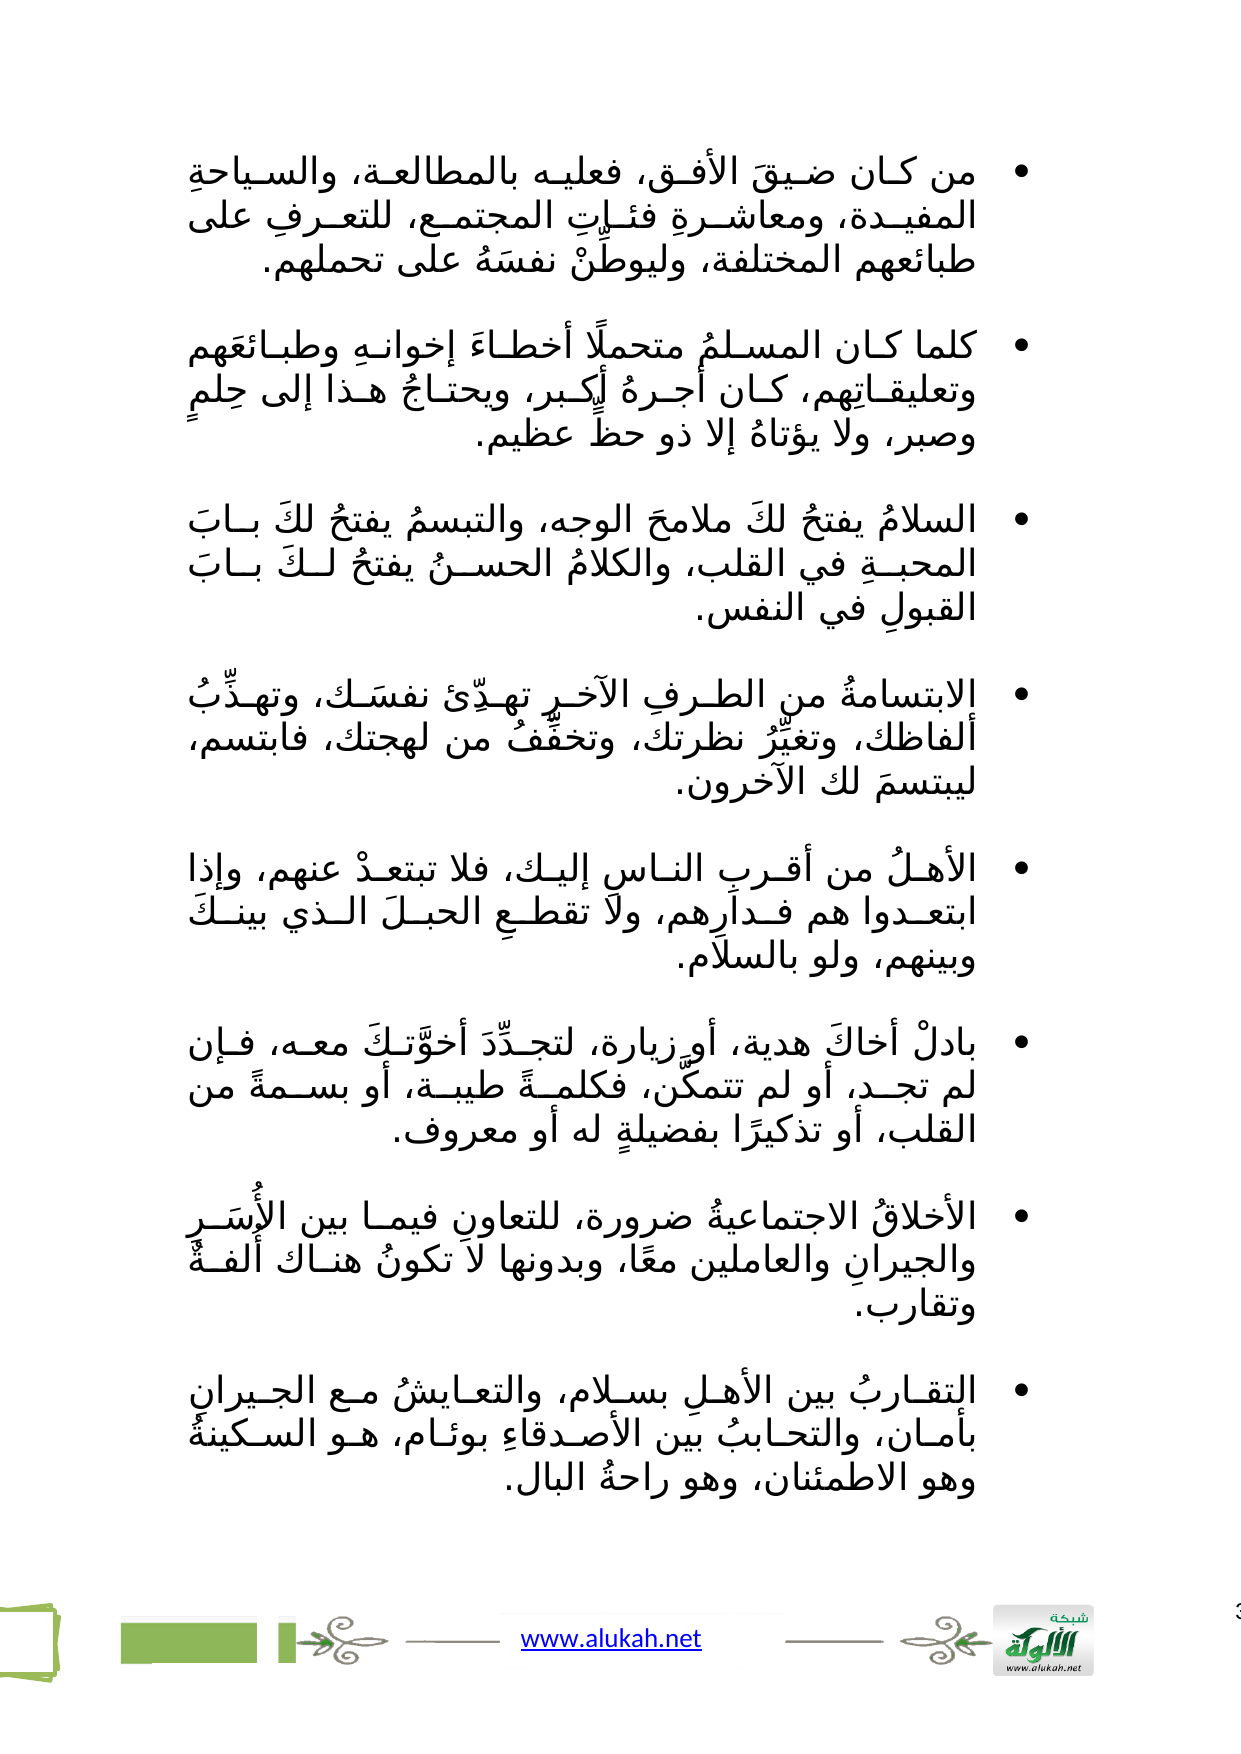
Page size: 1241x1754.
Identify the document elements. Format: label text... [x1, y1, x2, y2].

picture [119, 1601, 1095, 1683]
list الأخلاقُ الاجتماعيةُ ضرورة، للتعاونِ فيما بين الأُسَرِ والجيرانِ والعاملين معًا، وبدونها لا تكونُ هناك أُلفةٌ وتقارب. [187, 1194, 1015, 1325]
list من كان ضيقَ الأفق، فعليه بالمطالعة، والسياحةِ المفيدة، ومعاشرةِ فئاتِ المجتمع، للتعرفِ على طبائعهم المختلفة، وليوطِّنْ نفسَهُ على تحملهم. [187, 150, 1015, 281]
list بادلْ أخاكَ هدية، أو زيارة، لتجدِّدَ أخوَّتكَ معه، فإن لم تجد، أو لم تتمكَّن، فكلمةً طيبة، أو بسمةً من القلب، أو تذكيرًا بفضيلةٍ له أو معروف. [187, 1020, 1015, 1151]
list التقاربُ بين الأهلِ بسلام، والتعايشُ مع الجيرانِ بأمان، والتحاببُ بين الأصدقاءِ بوئام، هو السكينةُ وهو الاطمئنان، وهو راحةُ البال. [187, 1368, 1015, 1499]
list الابتسامةُ من الطرفِ الآخرِ تهدِّئ نفسَك، وتهذِّبُ ألفاظك، وتغيِّرُ نظرتك، وتخفِّفُ من لهجتك، فابتسم، ليبتسمَ لك الآخرون. [187, 672, 1015, 803]
list كلما كان المسلمُ متحملًا أخطاءَ إخوانهِ وطبائعَهم وتعليقاتِهم، كان أجرهُ أكبر، ويحتاجُ هذا إلى حِلمٍ وصبر، ولا يؤتاهُ إلا ذو حظٍّ عظيم. [187, 324, 1015, 455]
list السلامُ يفتحُ لكَ ملامحَ الوجه، والتبسمُ يفتحُ لكَ بابَ المحبةِ في القلب، والكلامُ الحسنُ يفتحُ لكَ بابَ القبولِ في النفس. [187, 498, 1015, 629]
list الأهلُ من أقربِ الناسِ إليك، فلا تبتعدْ عنهم، وإذا ابتعدوا هم فدارِهم، ولا تقطعِ الحبلَ الذي بينكَ وبينهم، ولو بالسلام. [187, 846, 1015, 977]
